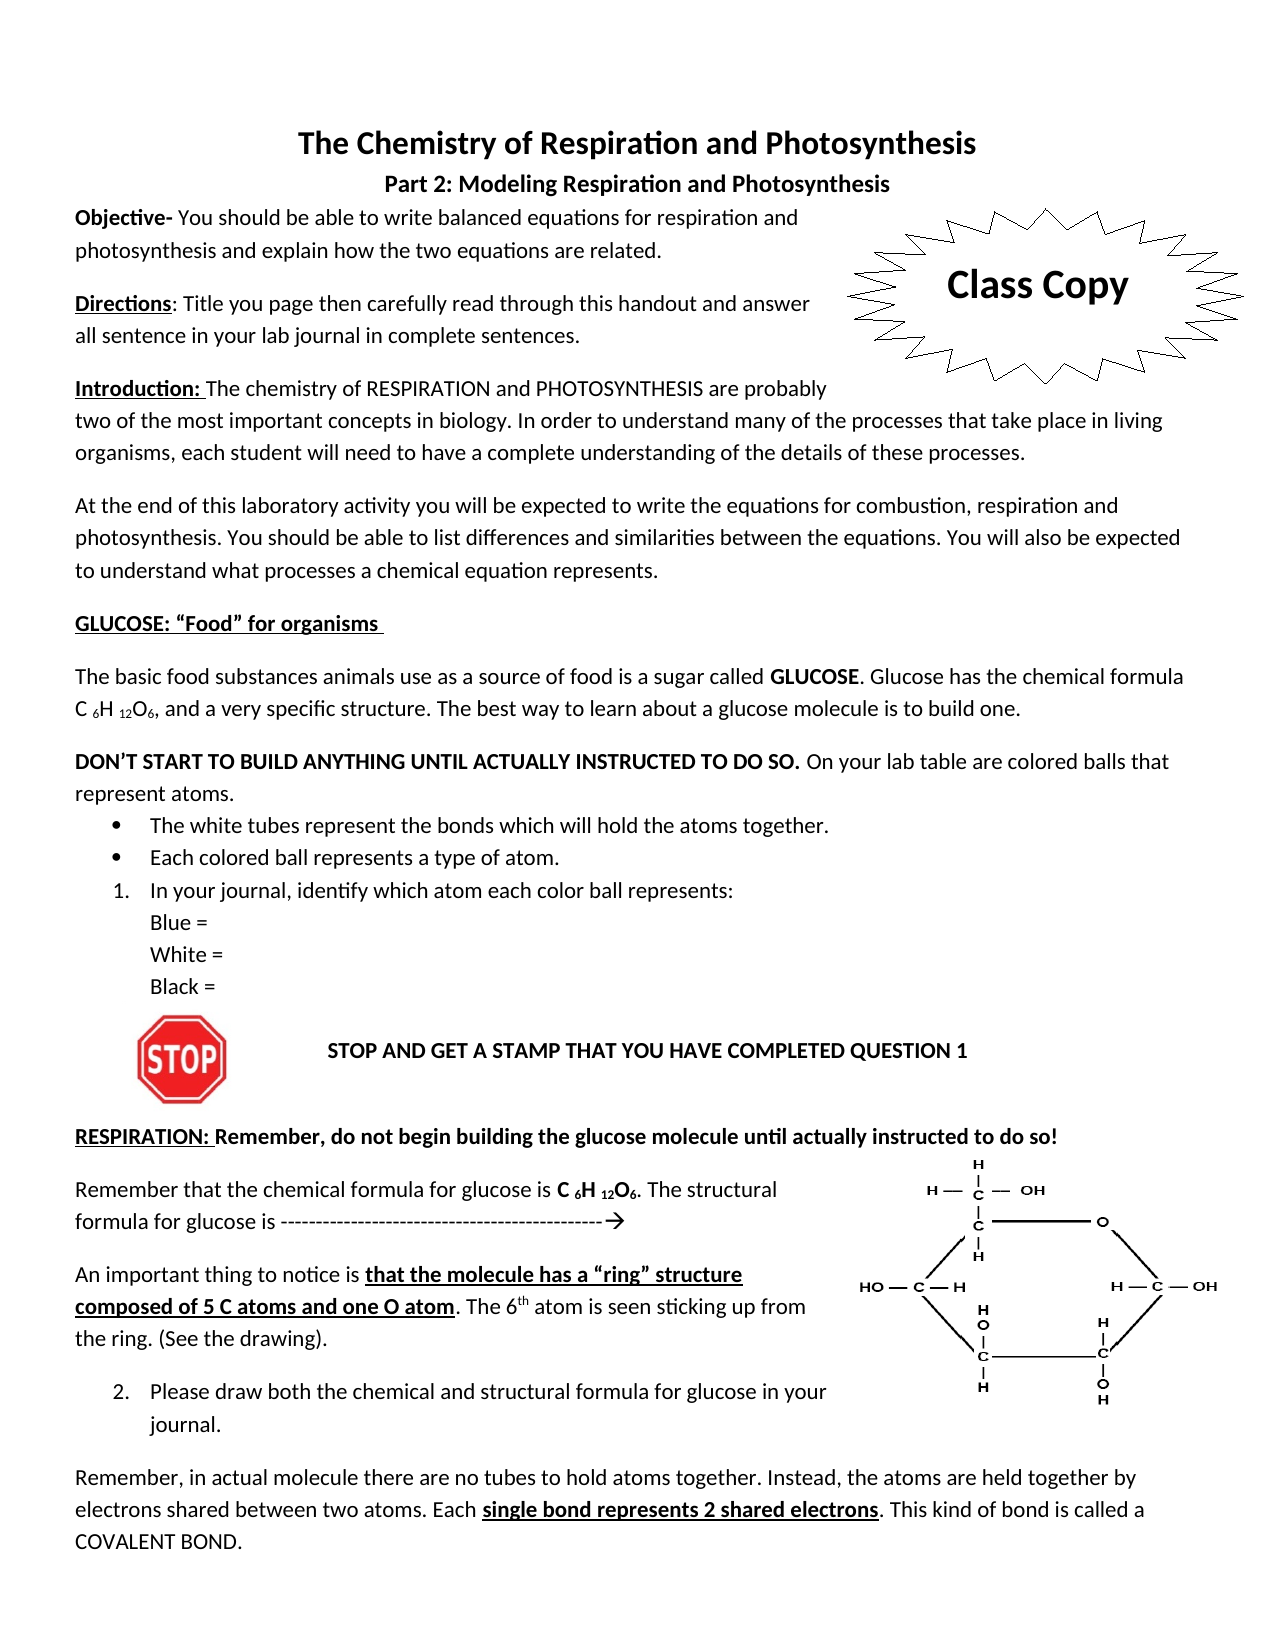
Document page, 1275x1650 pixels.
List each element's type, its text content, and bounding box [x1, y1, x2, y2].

text An important thing to notice is that the molecule has a “ring” structure composed of 5 C atoms and one O atom. The 6th atom is seen sticking up from the ring. (See the drawing). [75, 1260, 857, 1352]
list Please draw both the chemical and structural formula for glucose in your journal. [112, 1377, 1200, 1438]
list Each colored ball represents a type of atom. [112, 843, 1200, 872]
text At the end of this laboratory activity you will be expected to write the equations for combustion, respiration and photosynthesis. You should be able to list differences and similarities between the equations. You will also be expected to understand what processes a chemical equation represents. [75, 491, 1200, 584]
text Introduction: The chemistry of RESPIRATION and PHOTOSYNTHESIS are probably two of the most important concepts in biology. In order to understand many of the processes that take place in living organisms, each student will need to have a complete understanding of the details of these processes. [75, 374, 1200, 466]
text Remember, in actual molecule there are no tubes to hold atoms together. Instead, the atoms are held together by electrons shared between two atoms. Each single bond represents 2 shared electrons. This kind of bond is called a COVALENT BOND. [75, 1463, 1200, 1555]
list In your journal, identify which atom each color ball represents: [112, 876, 1200, 904]
list The Chemistry of Respiration and Photosynthesis [75, 122, 1200, 162]
text The basic food substances animals use as a source of food is a sugar called GLUCOSE. Glucose has the chemical formula C 6H 12O6, and a very specific structure. The best way to learn about a glucose molecule is to build one. [75, 662, 1200, 722]
list Blue = [150, 908, 1200, 936]
text RESPIRATION: Remember, do not begin building the glucose molecule until actually instructed to do so! [75, 1122, 1200, 1150]
text Objective- You should be able to write balanced equations for respiration and photosynthesis and explain how the two equations are related. [75, 203, 1200, 264]
text Part 2: Modeling Respiration and Photosynthesis [75, 168, 1200, 199]
list White = [150, 940, 1200, 968]
text GLUCOSE: “Food” for organisms [75, 609, 1200, 637]
text Remember that the chemical formula for glucose is C 6H 12O6. The structural formula for glucose is ---------------------------------------------- [75, 1175, 857, 1235]
list STOP AND GET A STAMP THAT YOU HAVE COMPLETED QUESTION 1 [150, 1037, 1200, 1065]
text Directions: Title you page then carefully read through this handout and answer all sentence in your lab journal in complete sentences. [75, 289, 922, 349]
list Black = [150, 972, 1200, 1000]
text DON’T START TO BUILD ANYTHING UNTIL ACTUALLY INSTRUCTED TO DO SO. On your lab table are colored balls that represent atoms. [75, 747, 1200, 807]
picture [857, 1157, 1220, 1405]
list The white tubes represent the bonds which will hold the atoms together. [112, 811, 1200, 839]
